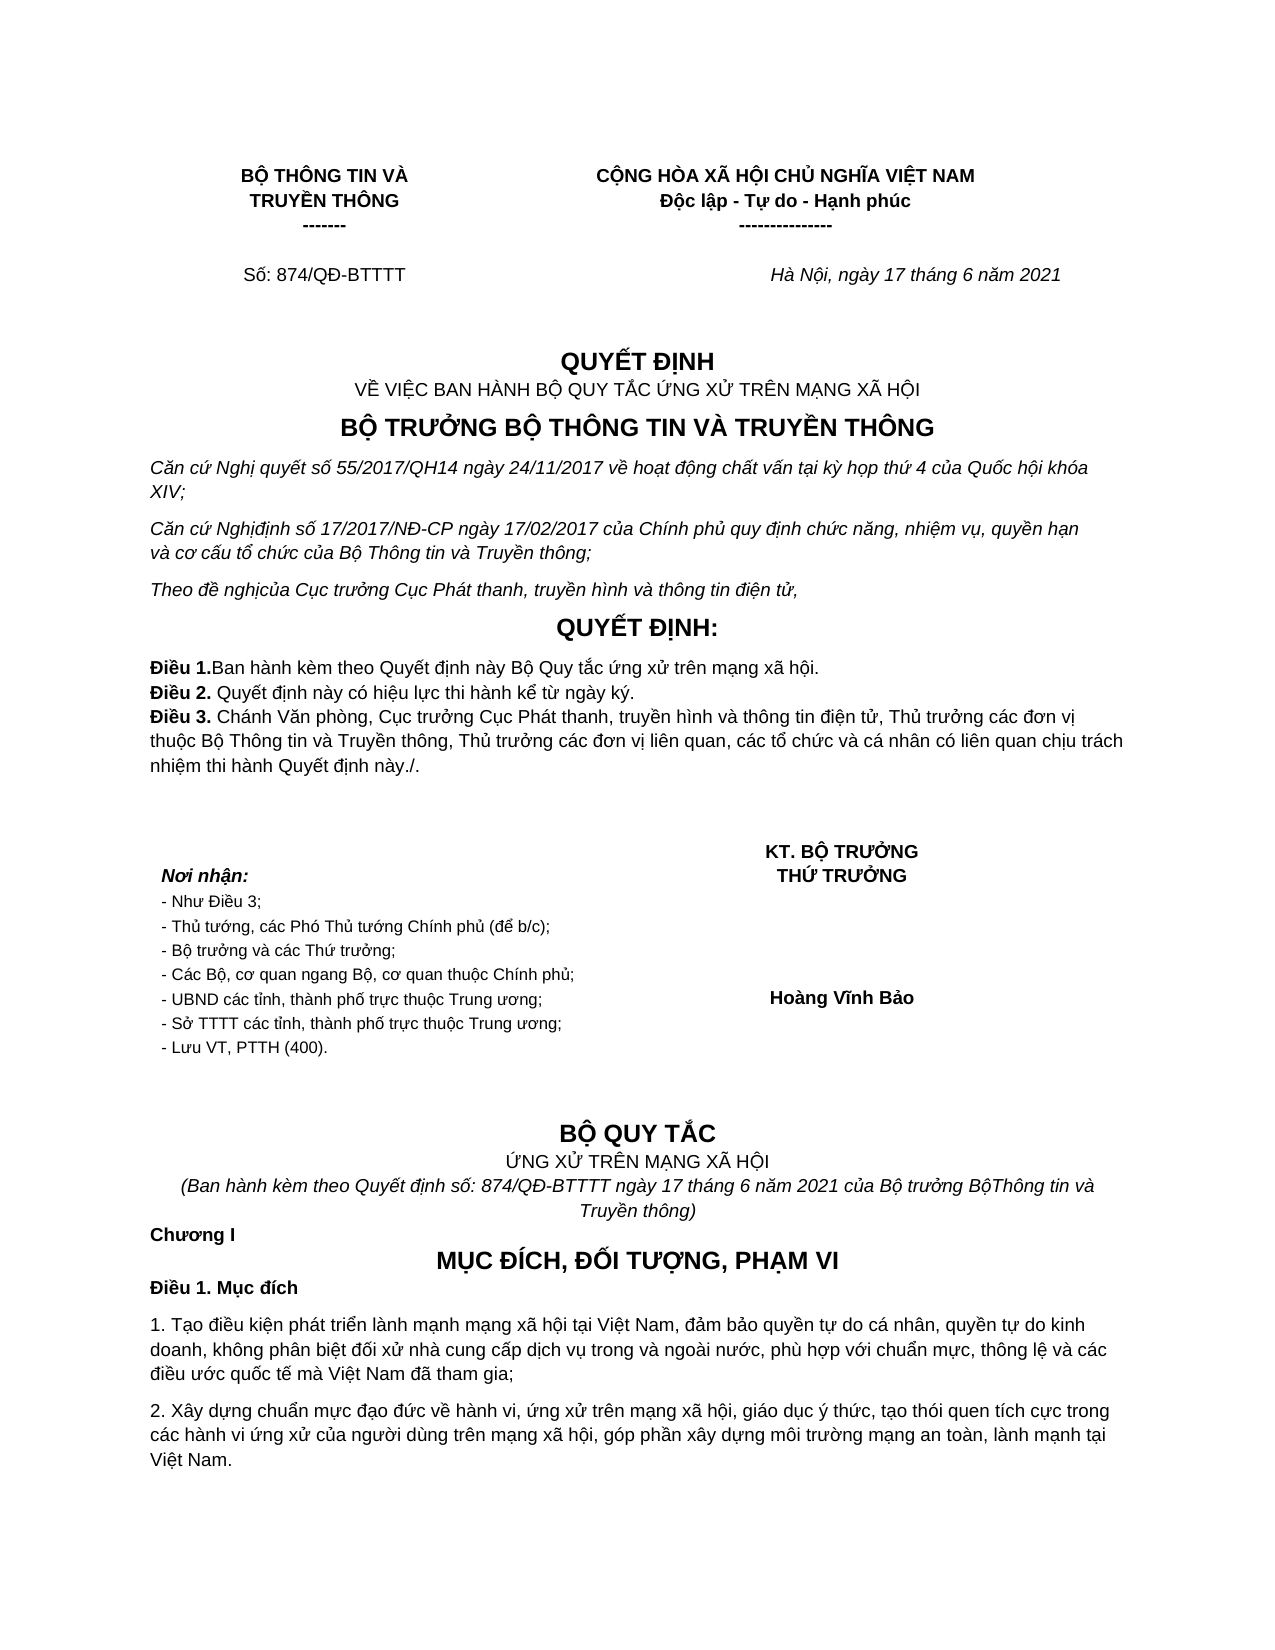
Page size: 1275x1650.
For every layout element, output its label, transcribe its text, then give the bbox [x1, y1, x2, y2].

text Theo đề nghịcủa Cục trưởng Cục Phát thanh, truyền hình và thông tin điện tử, [150, 576, 1125, 601]
text Chương I [150, 1221, 1125, 1246]
table_cell Hà Nội, ngày 17 tháng 6 năm 2021 [499, 248, 1072, 297]
text 2. Xây dựng chuẩn mực đạo đức về hành vi, ứng xử trên mạng xã hội, giáo dục ý thức, tạo thói quen tích cực trong các hành vi ứng xử của người dùng trên mạng xã hội, góp phần xây dựng môi trường mạng an toàn, lành mạnh tại Việt Nam. [150, 1397, 1125, 1470]
table_header CỘNG HÒA XÃ HỘI CHỦ NGHĨA VIỆT NAM Độc lập - Tự do - Hạnh phúc --------------- [499, 150, 1072, 248]
text QUYẾT ĐỊNH [150, 347, 1125, 376]
text Điều 2. Quyết định này có hiệu lực thi hành kể từ ngày ký. [150, 679, 1125, 703]
text Điều 1.Ban hành kèm theo Quyết định này Bộ Quy tắc ứng xử trên mạng xã hội. [150, 654, 1125, 679]
table_header KT. BỘ TRƯỞNG THỨ TRƯỞNG Hoàng Vĩnh Bảo [611, 826, 1072, 1070]
table_header BỘ THÔNG TIN VÀ TRUYỀN THÔNG ------- [150, 150, 499, 248]
text VỀ VIỆC BAN HÀNH BỘ QUY TẮC ỨNG XỬ TRÊN MẠNG XÃ HỘI [150, 376, 1125, 400]
text Căn cứ Nghịđịnh số 17/2017/NĐ-CP ngày 17/02/2017 của Chính phủ quy định chức năng, nhiệm vụ, quyền hạn và cơ cấu tổ chức của Bộ Thông tin và Truyền thông; [150, 515, 1125, 564]
text MỤC ĐÍCH, ĐỐI TƯỢNG, PHẠM VI [150, 1246, 1125, 1274]
text BỘ QUY TẮC [150, 1119, 1125, 1148]
text 1. Tạo điều kiện phát triển lành mạnh mạng xã hội tại Việt Nam, đảm bảo quyền tự do cá nhân, quyền tự do kinh doanh, không phân biệt đối xử nhà cung cấp dịch vụ trong và ngoài nước, phù hợp với chuẩn mực, thông lệ và các điều ước quốc tế mà Việt Nam đã tham gia; [150, 1311, 1125, 1384]
text Điều 3. Chánh Văn phòng, Cục trưởng Cục Phát thanh, truyền hình và thông tin điện tử, Thủ trưởng các đơn vị thuộc Bộ Thông tin và Truyền thông, Thủ trưởng các đơn vị liên quan, các tổ chức và cá nhân có liên quan chịu trách nhiệm thi hành Quyết định này./. [150, 703, 1125, 776]
text ỨNG XỬ TRÊN MẠNG XÃ HỘI (Ban hành kèm theo Quyết định số: 874/QĐ-BTTTT ngày 17 tháng 6 năm 2021 của Bộ trưởng BộThông tin và Truyền thông) [150, 1148, 1125, 1221]
text Căn cứ Nghị quyết số 55/2017/QH14 ngày 24/11/2017 về hoạt động chất vấn tại kỳ họp thứ 4 của Quốc hội khóa XIV; [150, 454, 1125, 502]
table_header Nơi nhận: - Như Điều 3; - Thủ tướng, các Phó Thủ tướng Chính phủ (để b/c); - Bộ trưởng và các Thứ trưởng; - Các Bộ, cơ quan ngang Bộ, cơ quan thuộc Chính phủ; - UBND các tỉnh, thành phố trực thuộc Trung ương; - Sở TTTT các tỉnh, thành phố trực thuộc Trung ương; - Lưu VT, PTTH (400). [150, 826, 611, 1070]
text Điều 1. Mục đích [150, 1274, 1125, 1299]
text BỘ TRƯỞNG BỘ THÔNG TIN VÀ TRUYỀN THÔNG [150, 412, 1125, 441]
text QUYẾT ĐỊNH: [150, 613, 1125, 642]
table_cell Số: 874/QĐ-BTTTT [150, 248, 499, 297]
